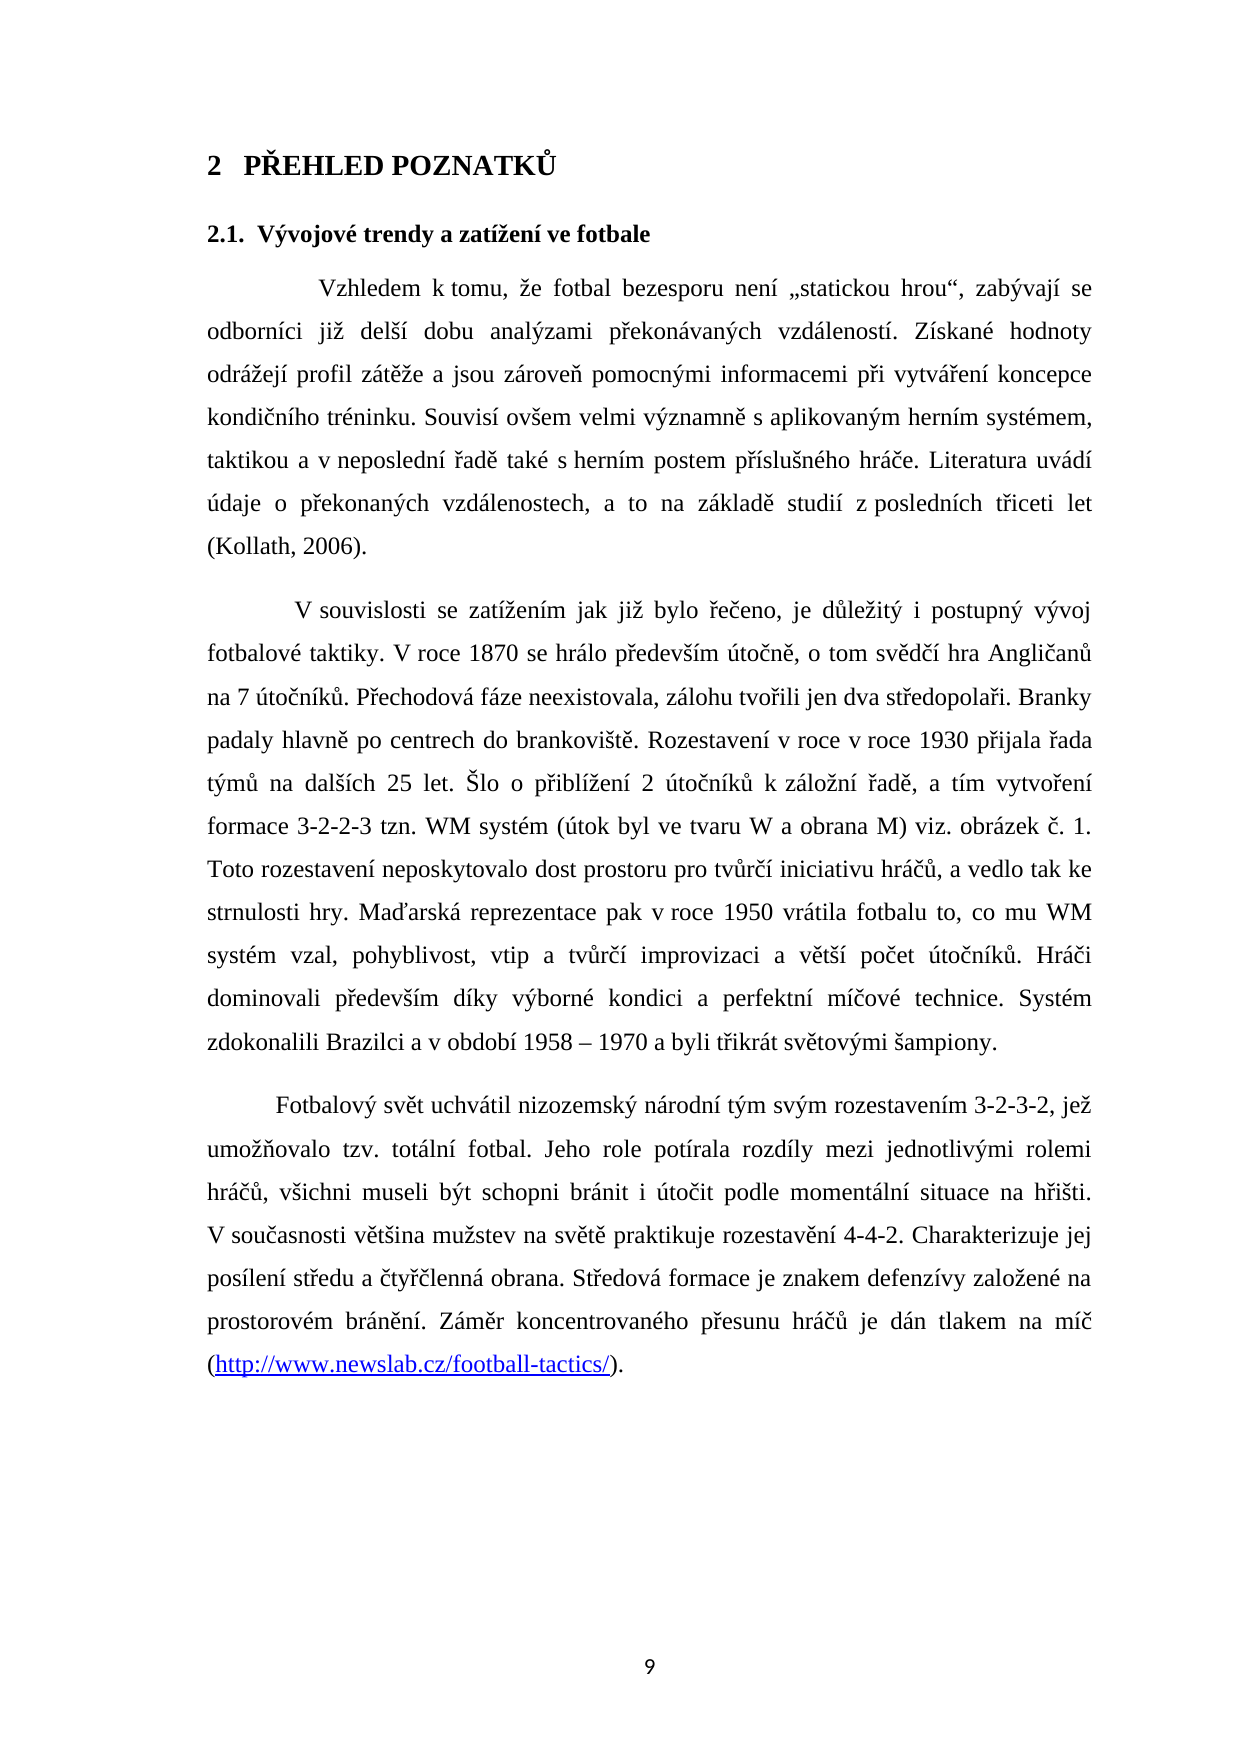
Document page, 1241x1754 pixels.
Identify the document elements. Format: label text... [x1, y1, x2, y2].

text V souvislosti se zatížením jak již bylo řečeno, je důležitý i postupný vývoj fotbalové taktiky. V roce 1870 se hrálo především útočně, o tom svědčí hra Angličanů na 7 útočníků. Přechodová fáze neexistovala, zálohu tvořili jen dva středopolaři. Branky padaly hlavně po centrech do brankoviště. Rozestavení v roce v roce 1930 přijala řada týmů na dalších 25 let. Šlo o přiblížení 2 útočníků k záložní řadě, a tím vytvoření formace 3-2-2-3 tzn. WM systém (útok byl ve tvaru W a obrana M) viz. obrázek č. 1. Toto rozestavení neposkytovalo dost prostoru pro tvůrčí iniciativu hráčů, a vedlo tak ke strnulosti hry. Maďarská reprezentace pak v roce 1950 vrátila fotbalu to, co mu WM systém vzal, pohyblivost, vtip a tvůrčí improvizaci a větší počet útočníků. Hráči dominovali především díky výborné kondici a perfektní míčové technice. Systém zdokonalili Brazilci a v období 1958 – byli třikrát světovými šampiony. [207, 595, 1092, 1055]
text Fotbalový svět uchvátil nizozemský národní tým svým rozestavením 3-2-3-2, jež umožňovalo tzv. totální fotbal. Jeho role potírala rozdíly mezi jednotlivými rolemi hráčů, všichni museli být schopni bránit i útočit podle momentální situace na hřišti. V současnosti většina mužstev na světě praktikuje rozestavění 4-4-2. Charakterizuje jej posílení středu a čtyřčlenná obrana. Středová formace je znakem defenzívy založené na prostorovém bránění. Záměr koncentrovaného přesunu hráčů je dán tlakem na míč (http://www.newslab.cz/football-tactics/). [207, 1091, 1092, 1378]
text 2.1. Vývojové trendy a zatížení ve fotbale [207, 219, 1092, 248]
text Vzhledem k tomu, že fotbal bezesporu není „statickou hrou“, zabývají se odborníci již delší dobu analýzami překonávaných vzdáleností. Získané hodnoty odrážejí profil zátěže a jsou zároveň pomocnými informacemi při vytváření koncepce kondičního tréninku. Souvisí ovšem velmi významně s aplikovaným herním systémem, taktikou a v neposlední řadě také s herním postem příslušného hráče. Literatura uvádí údaje o překonaných vzdálenostech, a to na základě studií z posledních třiceti let (Kollath, 2006). [207, 273, 1092, 560]
text 2 PŘEHLED POZNATKŮ [207, 148, 1092, 181]
